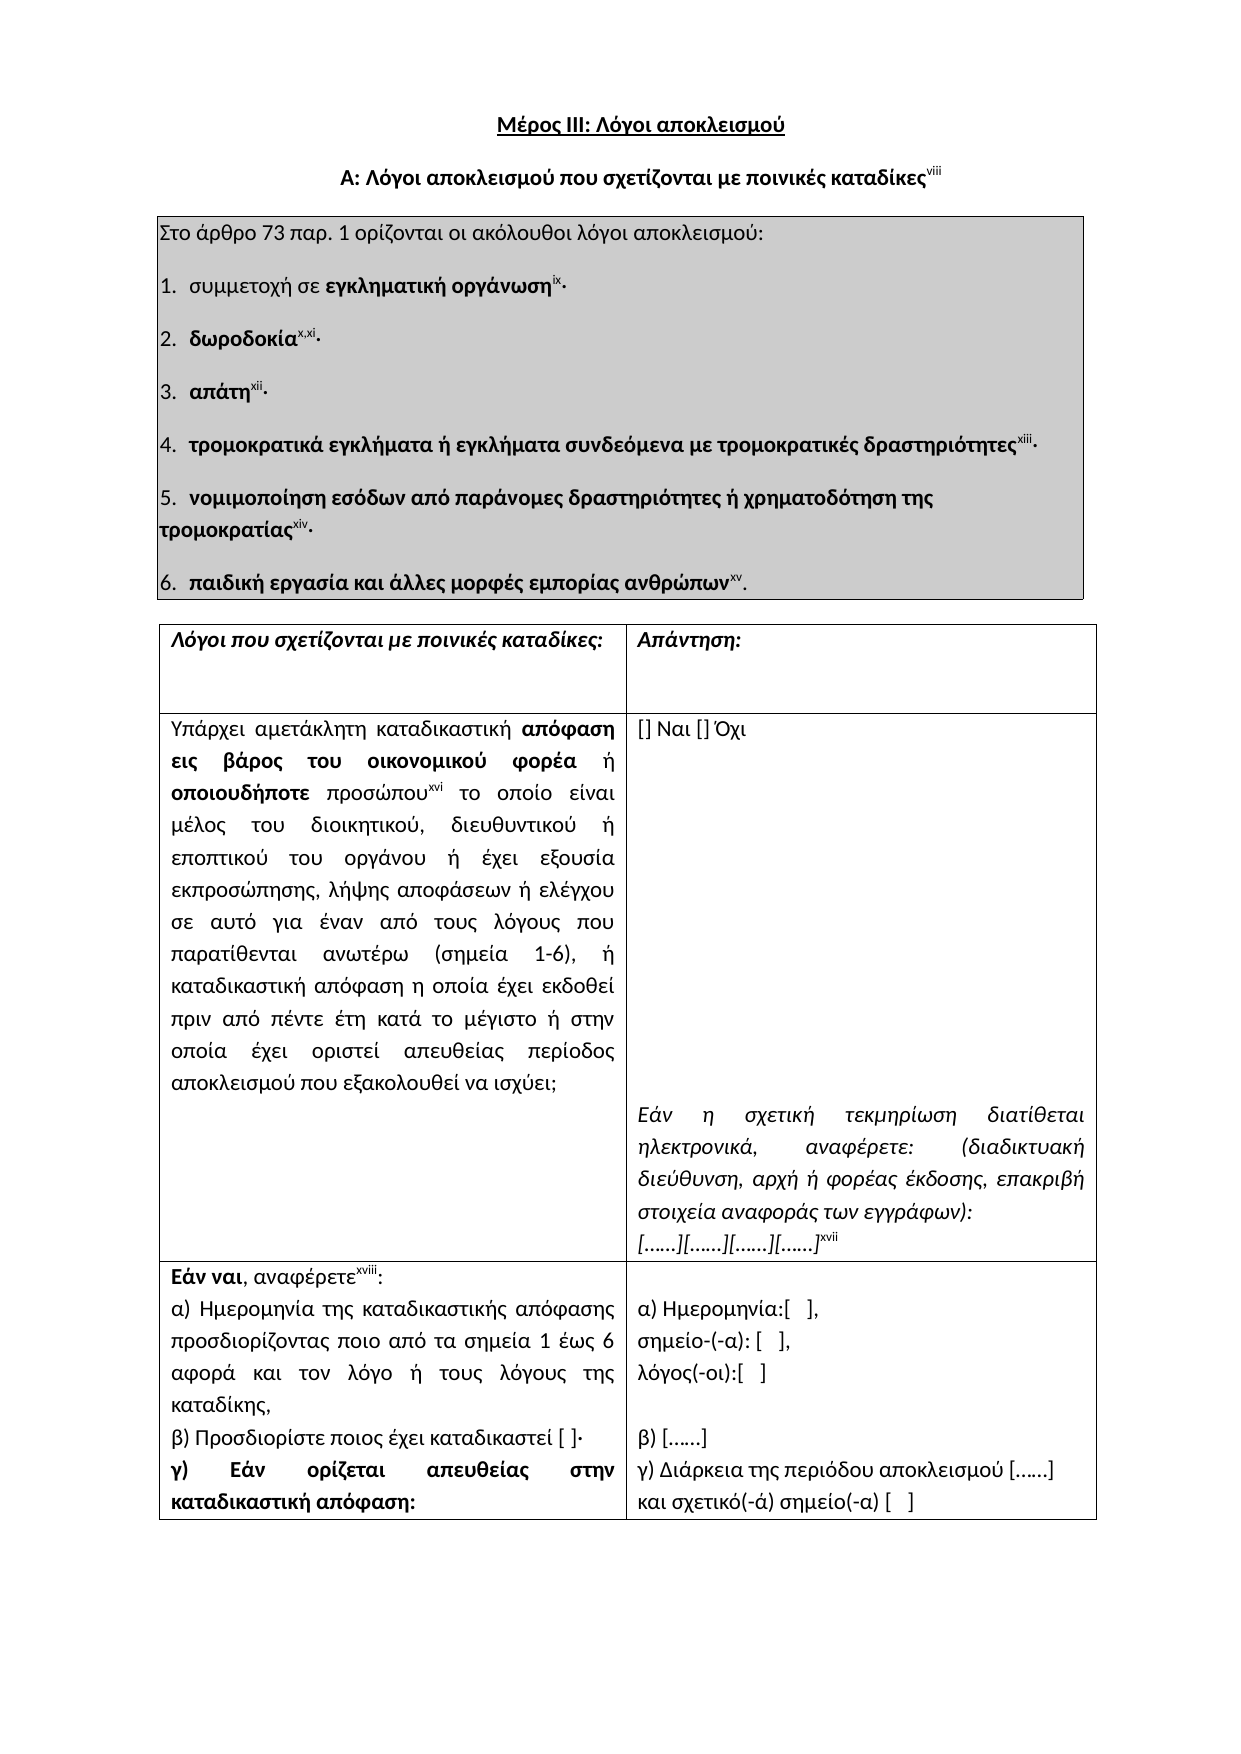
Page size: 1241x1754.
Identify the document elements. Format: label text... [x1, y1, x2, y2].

table_header Λόγοι που σχετίζονται με ποινικές καταδίκες: [160, 625, 626, 713]
table_header Απάντηση: [627, 625, 1096, 713]
list τρομοκρατικά εγκλήματα ή εγκλήματα συνδεόμενα με τρομοκρατικές δραστηριότητες· [158, 428, 1083, 458]
text Μέρος III: Λόγοι αποκλεισμού [159, 110, 1081, 138]
text Στο άρθρο 73 παρ. 1 ορίζονται οι ακόλουθοι λόγοι αποκλεισμού: [158, 217, 1083, 246]
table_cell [160, 1262, 626, 1519]
list παιδική εργασία και άλλες μορφές εμπορίας ανθρώπων. [158, 566, 1083, 599]
text Α: Λόγοι αποκλεισμού που σχετίζονται με ποινικές καταδίκες [159, 163, 1081, 191]
list δωροδοκία,· [158, 322, 1083, 352]
list νομιμοποίηση εσόδων από παράνομες δραστηριότητες ή χρηματοδότηση της τρομοκρατίας· [158, 481, 1083, 543]
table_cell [627, 1262, 1096, 1519]
list συμμετοχή σε εγκληματική οργάνωση· [158, 269, 1083, 299]
table_cell [] Ναι [] Όχι Εάν η σχετική τεκμηρίωση διατίθεται ηλεκτρονικά, αναφέρετε: (διαδικτυακή διεύθυνση, αρχή ή φορέας έκδοσης, επακριβή στοιχεία αναφοράς των εγγράφων): [……][……][……][……] [627, 714, 1096, 1261]
table_cell Υπάρχει αμετάκλητη καταδικαστική απόφαση εις βάρος του οικονομικού φορέα ή οποιουδήποτε προσώπου το οποίο είναι μέλος του διοικητικού, διευθυντικού ή εποπτικού του οργάνου ή έχει εξουσία εκπροσώπησης, λήψης αποφάσεων ή ελέγχου σε αυτό για έναν από τους λόγους που παρατίθενται ανωτέρω (σημεία 1-6), ή καταδικαστική απόφαση η οποία έχει εκδοθεί πριν από πέντε έτη κατά το μέγιστο ή στην οποία έχει οριστεί απευθείας περίοδος αποκλεισμού που εξακολουθεί να ισχύει; [160, 714, 626, 1261]
list απάτη· [158, 375, 1083, 405]
